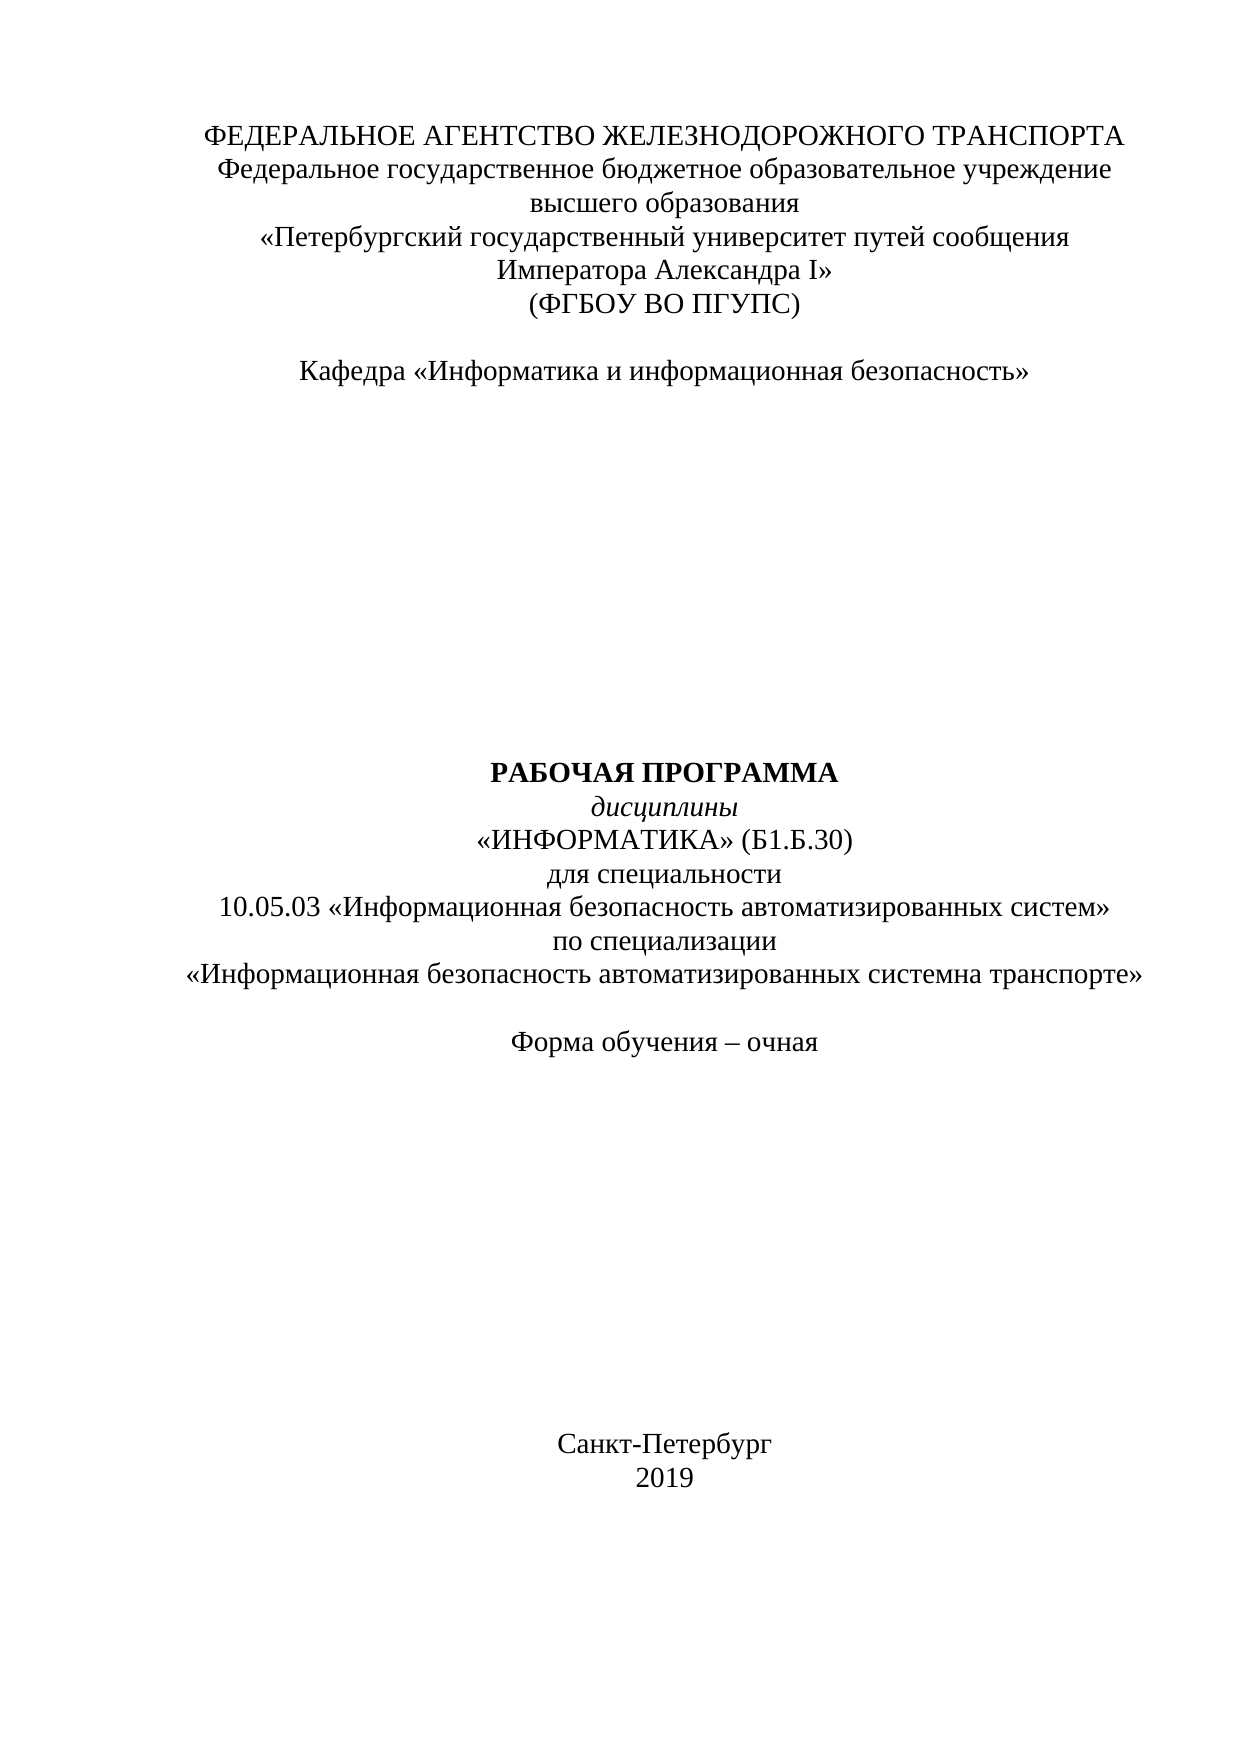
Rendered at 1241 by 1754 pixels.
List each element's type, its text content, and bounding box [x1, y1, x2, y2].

text Федеральное государственное бюджетное образовательное учреждение высшего образования [177, 152, 1152, 219]
text «Петербургский государственный университет путей сообщения [177, 219, 1152, 252]
text Императора Александра I» [177, 252, 1152, 286]
text Форма обучения – очная [177, 1024, 1152, 1057]
text Санкт-Петербург [177, 1426, 1152, 1460]
text Кафедра «Информатика и информационная безопасность» [177, 353, 1152, 386]
text по специализации [177, 923, 1152, 957]
text ФЕДЕРАЛЬНОЕ АГЕНТСТВО ЖЕЛЕЗНОДОРОЖНОГО ТРАНСПОРТА [177, 118, 1152, 152]
text 2019 [177, 1460, 1152, 1493]
text дисциплины [177, 789, 1152, 822]
text «ИНФОРМАТИКА» (Б1.Б.30) [177, 822, 1152, 856]
text РАБОЧАЯ ПРОГРАММА [177, 755, 1152, 789]
text (ФГБОУ ВО ПГУПС) [177, 286, 1152, 319]
text для специальности [177, 856, 1152, 889]
text 10.05.03 «Информационная безопасность автоматизированных систем» [177, 889, 1152, 923]
text «Информационная безопасность автоматизированных системна транспорте» [177, 957, 1152, 990]
